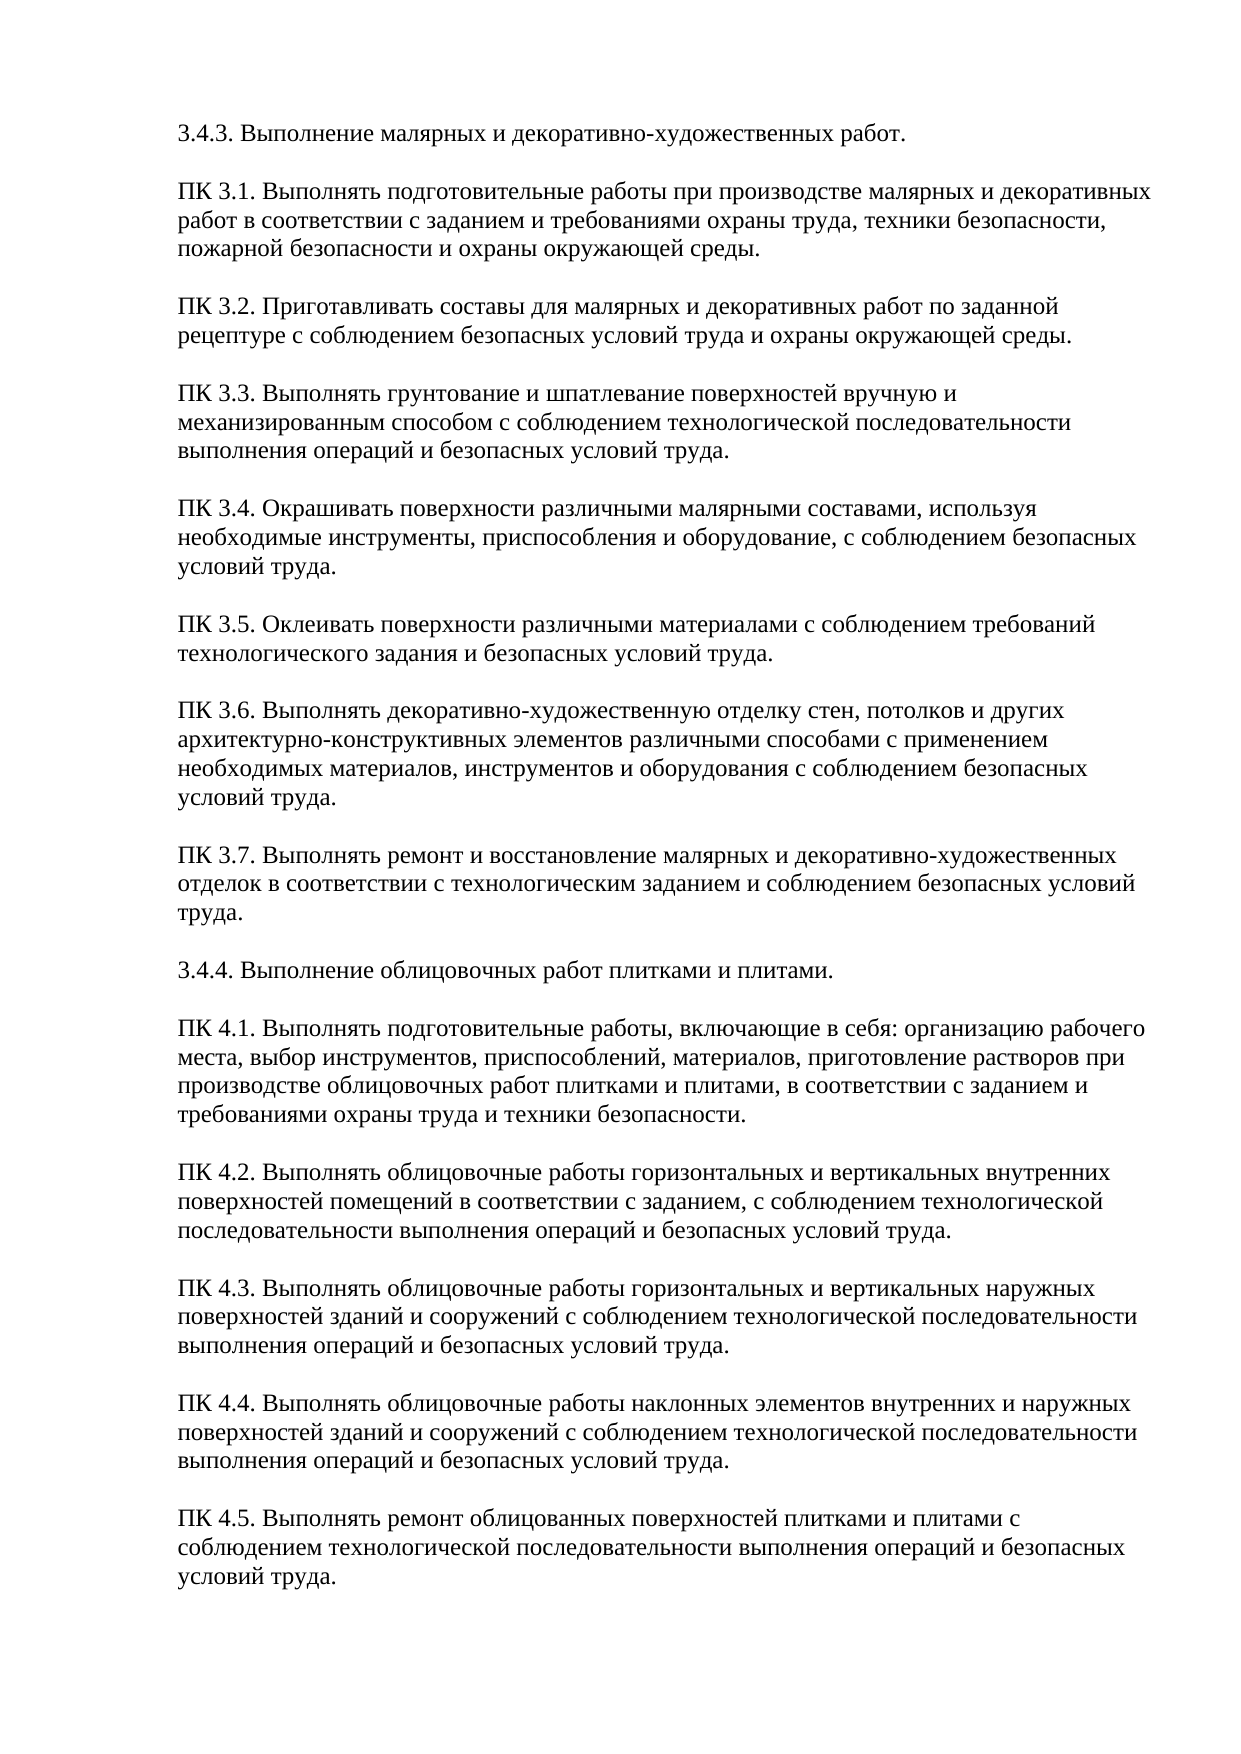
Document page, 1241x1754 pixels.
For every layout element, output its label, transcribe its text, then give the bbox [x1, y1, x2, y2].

text ПК 3.3. Выполнять грунтование и шпатлевание поверхностей вручную и механизированным способом с соблюдением технологической последовательности выполнения операций и безопасных условий труда. [177, 378, 1152, 464]
text ПК 3.5. Оклеивать поверхности различными материалами с соблюдением требований технологического задания и безопасных условий труда. [177, 609, 1152, 666]
text 3.4.3. Выполнение малярных и декоративно-художественных работ. [177, 118, 1152, 147]
text 3.4.4. Выполнение облицовочных работ плитками и плитами. [177, 955, 1152, 984]
text ПК 4.2. Выполнять облицовочные работы горизонтальных и вертикальных внутренних поверхностей помещений в соответствии с заданием, с соблюдением технологической последовательности выполнения операций и безопасных условий труда. [177, 1157, 1152, 1243]
text ПК 4.1. Выполнять подготовительные работы, включающие в себя: организацию рабочего места, выбор инструментов, приспособлений, материалов, приготовление растворов при производстве облицовочных работ плитками и плитами, в соответствии с заданием и требованиями охраны труда и техники безопасности. [177, 1013, 1152, 1128]
text ПК 4.4. Выполнять облицовочные работы наклонных элементов внутренних и наружных поверхностей зданий и сооружений с соблюдением технологической последовательности выполнения операций и безопасных условий труда. [177, 1388, 1152, 1474]
text ПК 4.5. Выполнять ремонт облицованных поверхностей плитками и плитами с соблюдением технологической последовательности выполнения операций и безопасных условий труда. [177, 1503, 1152, 1590]
text ПК 3.4. Окрашивать поверхности различными малярными составами, используя необходимые инструменты, приспособления и оборудование, с соблюдением безопасных условий труда. [177, 493, 1152, 580]
text ПК 4.3. Выполнять облицовочные работы горизонтальных и вертикальных наружных поверхностей зданий и сооружений с соблюдением технологической последовательности выполнения операций и безопасных условий труда. [177, 1273, 1152, 1359]
text ПК 3.1. Выполнять подготовительные работы при производстве малярных и декоративных работ в соответствии с заданием и требованиями охраны труда, техники безопасности, пожарной безопасности и охраны окружающей среды. [177, 176, 1152, 262]
text ПК 3.6. Выполнять декоративно-художественную отделку стен, потолков и других архитектурно-конструктивных элементов различными способами с применением необходимых материалов, инструментов и оборудования с соблюдением безопасных условий труда. [177, 696, 1152, 811]
text ПК 3.7. Выполнять ремонт и восстановление малярных и декоративно-художественных отделок в соответствии с технологическим заданием и соблюдением безопасных условий труда. [177, 840, 1152, 926]
text ПК 3.2. Приготавливать составы для малярных и декоративных работ по заданной рецептуре с соблюдением безопасных условий труда и охраны окружающей среды. [177, 291, 1152, 349]
